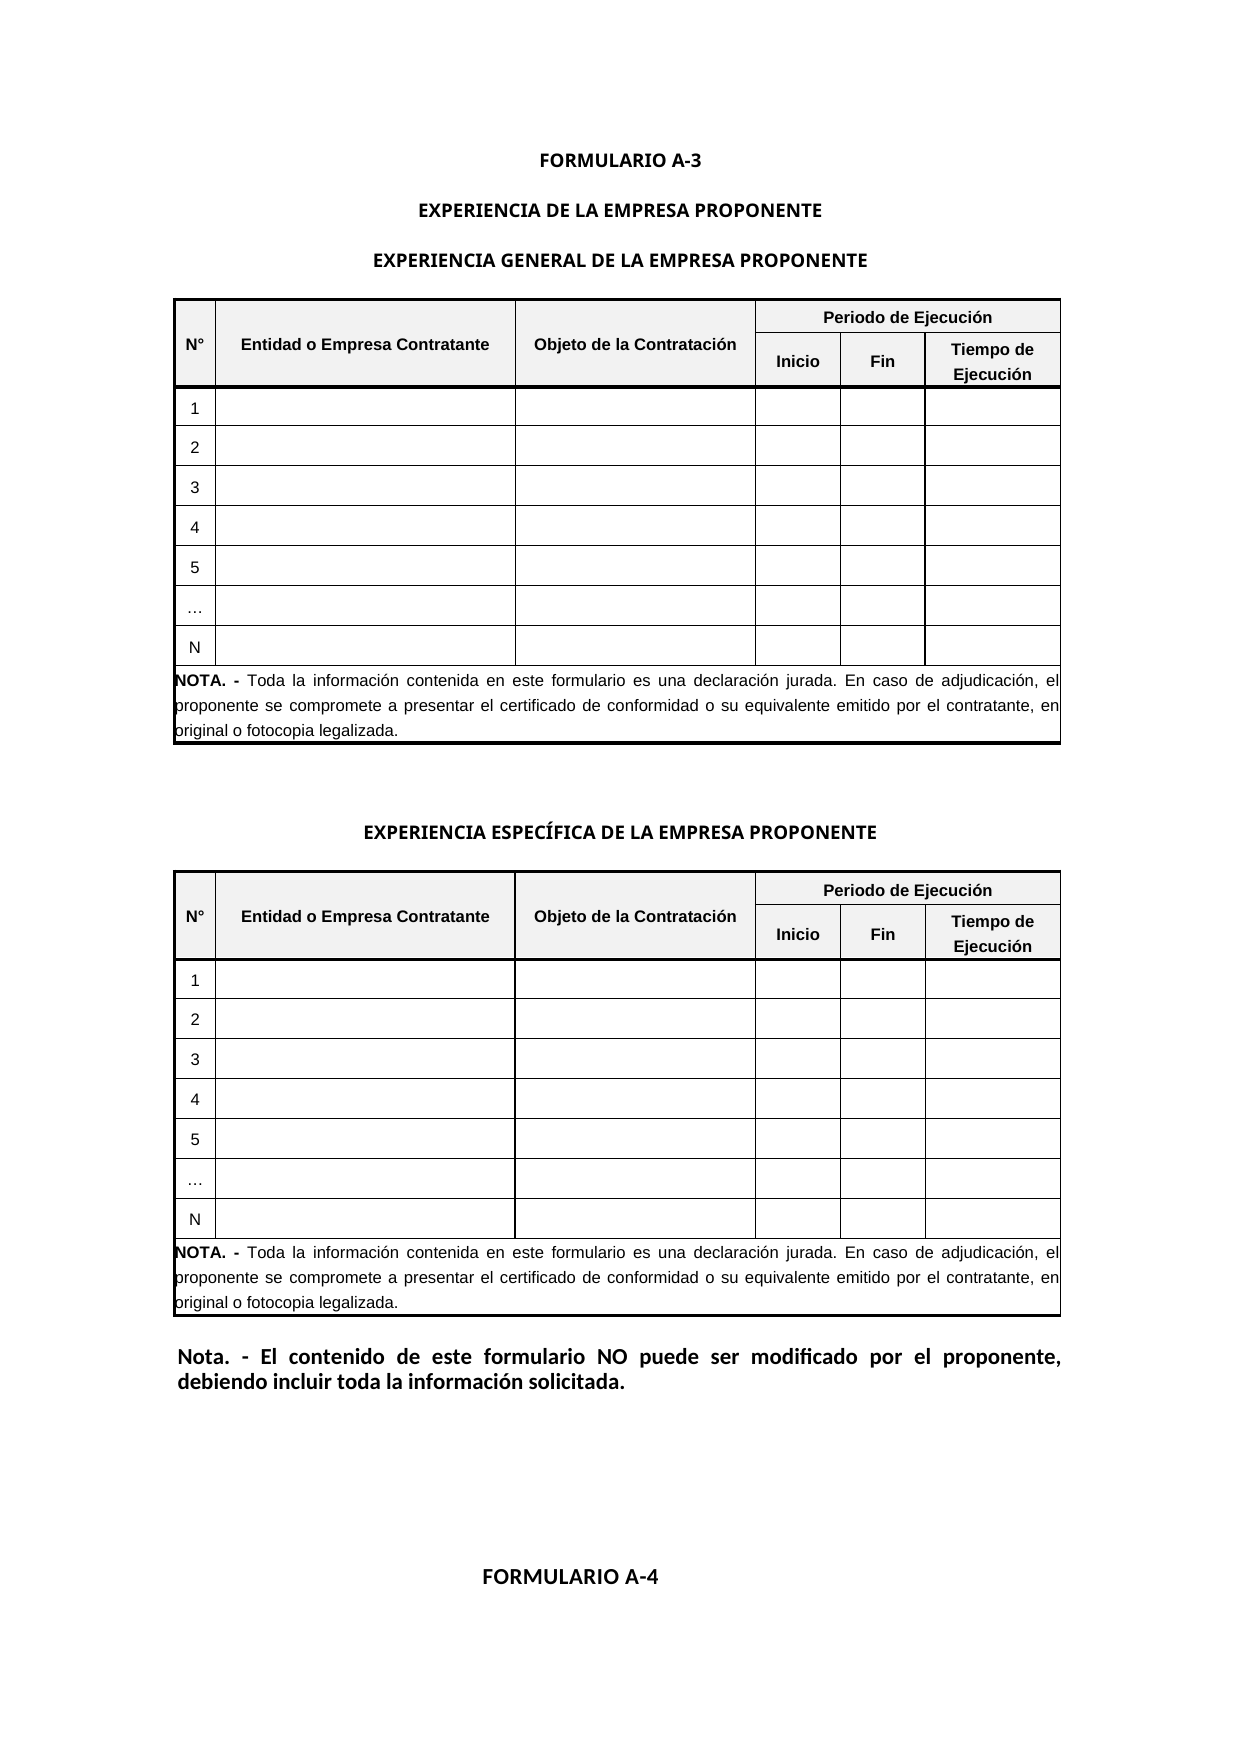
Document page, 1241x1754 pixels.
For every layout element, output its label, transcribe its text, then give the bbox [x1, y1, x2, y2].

table_cell [216, 961, 514, 997]
table_cell [841, 389, 924, 425]
table_cell [926, 466, 1060, 505]
table_cell NOTA. - Toda la información contenida en este formulario es una declaración jurada. En caso de adjudicación, el proponente se compromete a presentar el certificado de conformidad o su equivalente emitido por el contratante, en original o fotocopia legalizada. [176, 666, 1060, 741]
table_cell 3 [176, 1039, 215, 1077]
table_cell [216, 389, 515, 425]
table_cell [516, 1119, 755, 1157]
table_cell [216, 999, 514, 1037]
table_cell NOTA. - Toda la información contenida en este formulario es una declaración jurada. En caso de adjudicación, el proponente se compromete a presentar el certificado de conformidad o su equivalente emitido por el contratante, en original o fotocopia legalizada. [176, 1239, 1060, 1313]
table_cell [756, 961, 840, 997]
text Nota. - El contenido de este formulario NO puede ser modificado por el proponente, debiendo incluir toda la información solicitada. [177, 1344, 1063, 1394]
table_cell [756, 426, 840, 465]
table_header N° [176, 301, 215, 385]
table_header N° [176, 873, 215, 957]
table_cell [926, 546, 1060, 585]
table_cell Inicio [756, 333, 840, 385]
table_cell [516, 626, 755, 665]
table_cell [756, 506, 840, 545]
table_header Objeto de la Contratación [516, 873, 755, 957]
table_cell [841, 626, 924, 665]
table_cell [841, 1079, 925, 1117]
table_cell [216, 1079, 514, 1117]
table_cell [926, 961, 1060, 997]
table_cell 4 [176, 506, 215, 545]
table_cell [756, 1079, 840, 1117]
table_cell [216, 626, 515, 665]
table_cell [926, 1159, 1060, 1197]
table_header Periodo de Ejecución [756, 873, 1060, 904]
table_cell [756, 546, 840, 585]
table_cell 5 [176, 546, 215, 585]
text FORMULARIO A-3 [177, 148, 1063, 173]
table_cell [216, 1119, 514, 1157]
table_cell [756, 586, 840, 625]
text EXPERIENCIA ESPECÍFICA DE LA EMPRESA PROPONENTE [177, 819, 1063, 844]
table_cell [756, 999, 840, 1037]
table_cell [756, 389, 840, 425]
table_cell 2 [176, 426, 215, 465]
table_cell [216, 1039, 514, 1077]
table_cell … [176, 586, 215, 625]
table_cell … [176, 1159, 215, 1197]
table_cell [516, 506, 755, 545]
table_cell [926, 1079, 1060, 1117]
table_cell [841, 961, 925, 997]
table_cell Fin [841, 333, 924, 385]
table_cell [516, 1199, 755, 1237]
table_cell [756, 626, 840, 665]
table_cell Tiempo de Ejecución [926, 333, 1060, 385]
table_cell [516, 961, 755, 997]
table_cell [926, 999, 1060, 1037]
table_cell [841, 546, 924, 585]
table_cell [926, 389, 1060, 425]
table_cell [926, 426, 1060, 465]
table_header Objeto de la Contratación [516, 301, 755, 385]
table_cell [216, 1159, 514, 1197]
table_cell N [176, 626, 215, 665]
table_cell [756, 1119, 840, 1157]
table_cell [926, 1119, 1060, 1157]
table_cell 5 [176, 1119, 215, 1157]
table_cell [756, 1159, 840, 1197]
table_cell 1 [176, 961, 215, 997]
table_cell [216, 1199, 514, 1237]
table_cell Tiempo de Ejecución [926, 905, 1060, 957]
text EXPERIENCIA GENERAL DE LA EMPRESA PROPONENTE [177, 248, 1063, 273]
table_cell [841, 1159, 925, 1197]
text EXPERIENCIA DE LA EMPRESA PROPONENTE [177, 198, 1063, 223]
table_cell [926, 1199, 1060, 1237]
text FORMULARIO A-4 [178, 1562, 963, 1590]
table_cell [516, 1079, 755, 1117]
table_cell [216, 466, 515, 505]
table_cell [756, 466, 840, 505]
table_cell [841, 426, 924, 465]
table_cell [516, 546, 755, 585]
table_cell [756, 1199, 840, 1237]
table_cell [516, 389, 755, 425]
table_cell [756, 1039, 840, 1077]
table_cell [841, 466, 924, 505]
table_cell [516, 586, 755, 625]
table_cell [216, 586, 515, 625]
table_cell [516, 466, 755, 505]
table_cell [841, 999, 925, 1037]
table_cell [216, 506, 515, 545]
table_cell 4 [176, 1079, 215, 1117]
table_cell [216, 426, 515, 465]
table_header Entidad o Empresa Contratante [216, 873, 514, 957]
table_cell Fin [841, 905, 925, 957]
table_cell [841, 506, 924, 545]
table_cell Inicio [756, 905, 840, 957]
table_header Periodo de Ejecución [756, 301, 1060, 332]
table_cell [841, 1199, 925, 1237]
table_cell [516, 426, 755, 465]
table_cell [841, 586, 924, 625]
table_cell 2 [176, 999, 215, 1037]
table_cell 3 [176, 466, 215, 505]
table_cell [516, 1159, 755, 1197]
table_cell [216, 546, 515, 585]
table_cell [926, 1039, 1060, 1077]
table_cell [841, 1039, 925, 1077]
table_cell N [176, 1199, 215, 1237]
table_cell [926, 586, 1060, 625]
table_cell [926, 626, 1060, 665]
table_cell [516, 999, 755, 1037]
table_header Entidad o Empresa Contratante [216, 301, 515, 385]
table_cell 1 [176, 389, 215, 425]
table_cell [926, 506, 1060, 545]
table_cell [516, 1039, 755, 1077]
table_cell [841, 1119, 925, 1157]
